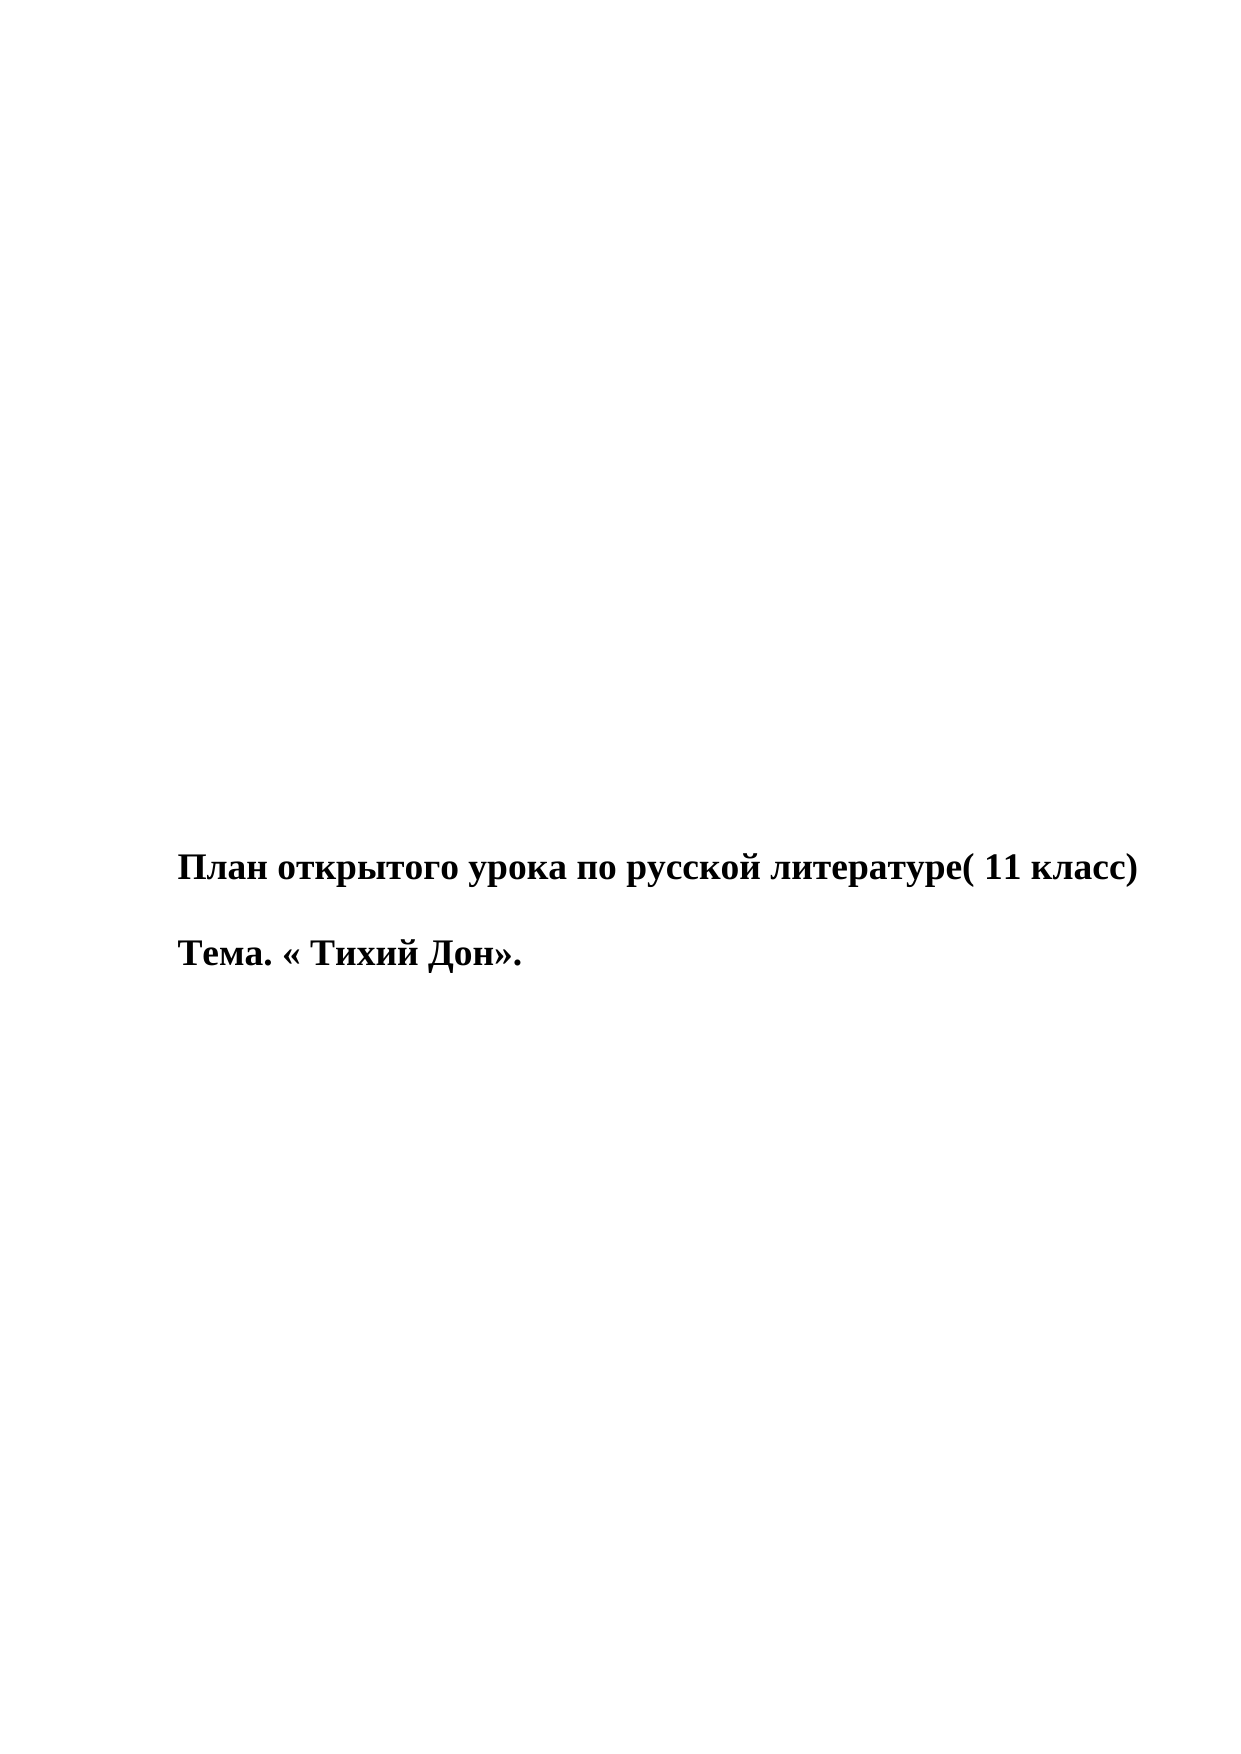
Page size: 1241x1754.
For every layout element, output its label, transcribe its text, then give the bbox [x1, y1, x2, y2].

text План открытого урока по русской литературе( 11 класс) [177, 845, 1152, 888]
text Тема. « Тихий Дон». [177, 930, 1152, 973]
